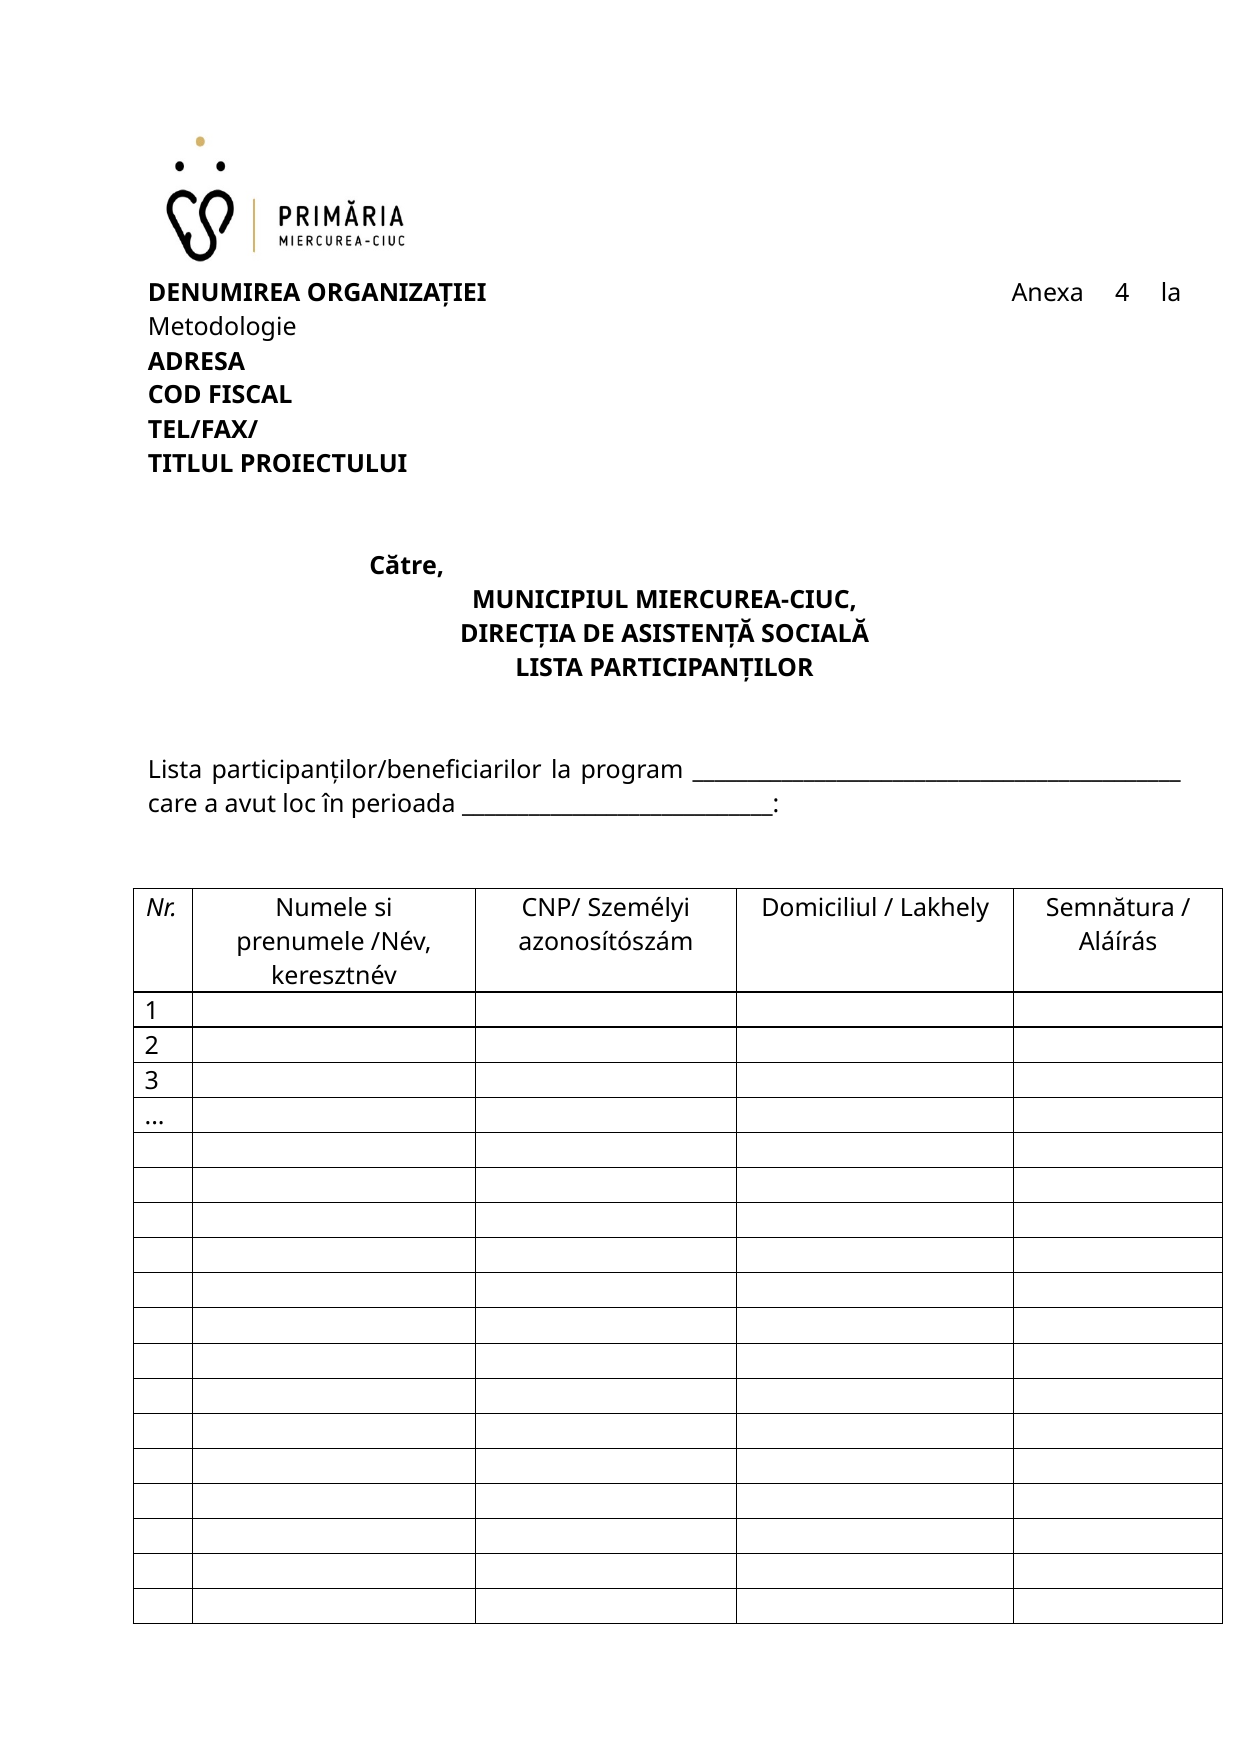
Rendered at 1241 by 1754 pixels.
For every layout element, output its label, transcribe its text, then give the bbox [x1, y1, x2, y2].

table_cell [476, 1203, 736, 1237]
table_cell [193, 1519, 475, 1553]
table_cell [737, 1344, 1013, 1377]
table_cell [193, 1098, 475, 1132]
table_cell [737, 1308, 1013, 1342]
table_cell [1014, 1273, 1222, 1307]
text Lista participanţilor/beneficiarilor la program ____________________________________________ care a avut loc în perioada ____________________________: [148, 752, 1181, 820]
picture [147, 103, 1106, 275]
text LISTA PARTICIPANŢILOR [148, 650, 1181, 684]
table_cell [476, 993, 736, 1026]
table_cell [476, 1449, 736, 1483]
table_cell [737, 1238, 1013, 1272]
table_cell [1014, 1414, 1222, 1448]
table_cell [134, 1449, 192, 1483]
table_cell [1014, 1063, 1222, 1097]
table_cell [1014, 993, 1222, 1026]
table_cell [134, 1379, 192, 1413]
table_cell [1014, 1449, 1222, 1483]
table_cell [193, 1484, 475, 1518]
table_cell [193, 1449, 475, 1483]
table_cell [134, 1554, 192, 1588]
table_cell [1014, 1203, 1222, 1237]
text COD FISCAL [148, 377, 1181, 411]
table_cell [476, 1344, 736, 1377]
table_cell ... [134, 1098, 192, 1132]
table_cell [193, 1168, 475, 1202]
table_cell [134, 1238, 192, 1272]
table_cell 1 [134, 993, 192, 1026]
table_cell [193, 1308, 475, 1342]
table_cell [193, 1414, 475, 1448]
table_cell [476, 1238, 736, 1272]
table_cell [134, 1308, 192, 1342]
table_header Nr. [134, 889, 192, 991]
table_cell [737, 1519, 1013, 1553]
table_cell [1014, 1519, 1222, 1553]
table_cell [193, 1203, 475, 1237]
table_cell [476, 1168, 736, 1202]
table_cell [737, 1484, 1013, 1518]
table_cell [737, 1028, 1013, 1062]
table_cell [193, 1063, 475, 1097]
table_cell 3 [134, 1063, 192, 1097]
table_cell [476, 1484, 736, 1518]
table_cell [737, 1449, 1013, 1483]
table_cell [134, 1484, 192, 1518]
table_cell [737, 993, 1013, 1026]
table_header CNP/ Személyi azonosítószám [476, 889, 736, 991]
table_header Numele si prenumele /Név, keresztnév [193, 889, 475, 991]
text TITLUL PROIECTULUI [148, 445, 1181, 479]
table_cell [476, 1063, 736, 1097]
table_cell [193, 1589, 475, 1623]
table_cell [737, 1098, 1013, 1132]
table_cell [1014, 1484, 1222, 1518]
table_cell [476, 1028, 736, 1062]
table_cell [134, 1203, 192, 1237]
table_cell [476, 1589, 736, 1623]
table_cell [476, 1098, 736, 1132]
table_cell 2 [134, 1028, 192, 1062]
table_cell [134, 1168, 192, 1202]
table_cell [1014, 1379, 1222, 1413]
table_cell [193, 1554, 475, 1588]
table_cell [737, 1554, 1013, 1588]
text DENUMIREA ORGANIZAŢIEI Anexa 4 la Metodologie [148, 240, 1181, 343]
table_cell [476, 1273, 736, 1307]
table_cell [134, 1133, 192, 1167]
table_cell [193, 1273, 475, 1307]
table_cell [737, 1273, 1013, 1307]
table_cell [476, 1554, 736, 1588]
table_cell [1014, 1589, 1222, 1623]
table_cell [1014, 1308, 1222, 1342]
table_cell [476, 1379, 736, 1413]
text MUNICIPIUL MIERCUREA-CIUC, [148, 582, 1181, 616]
table_cell [1014, 1168, 1222, 1202]
table_cell [193, 1133, 475, 1167]
table_header Domiciliul / Lakhely [737, 889, 1013, 991]
table_cell [1014, 1028, 1222, 1062]
table_cell [134, 1273, 192, 1307]
table_cell [134, 1414, 192, 1448]
table_cell [737, 1203, 1013, 1237]
text DIRECȚIA DE ASISTENŢĂ SOCIALĂ [148, 616, 1181, 650]
table_cell [193, 1379, 475, 1413]
table_cell [737, 1133, 1013, 1167]
table_cell [476, 1133, 736, 1167]
table_cell [193, 993, 475, 1026]
table_cell [737, 1414, 1013, 1448]
table_header Semnătura / Aláírás [1014, 889, 1222, 991]
table_cell [1014, 1133, 1222, 1167]
table_cell [134, 1519, 192, 1553]
table_cell [737, 1063, 1013, 1097]
table_cell [737, 1589, 1013, 1623]
table_cell [134, 1344, 192, 1377]
text TEL/FAX/ [148, 411, 1181, 445]
table_cell [134, 1589, 192, 1623]
table_cell [476, 1308, 736, 1342]
table_cell [1014, 1238, 1222, 1272]
table_cell [193, 1238, 475, 1272]
table_cell [476, 1519, 736, 1553]
text Către, [148, 547, 1181, 582]
table_cell [737, 1379, 1013, 1413]
table_cell [476, 1414, 736, 1448]
table_cell [1014, 1554, 1222, 1588]
table_cell [1014, 1098, 1222, 1132]
table_cell [193, 1344, 475, 1377]
text ADRESA [148, 343, 1181, 377]
table_cell [737, 1168, 1013, 1202]
table_cell [1014, 1344, 1222, 1377]
table_cell [193, 1028, 475, 1062]
